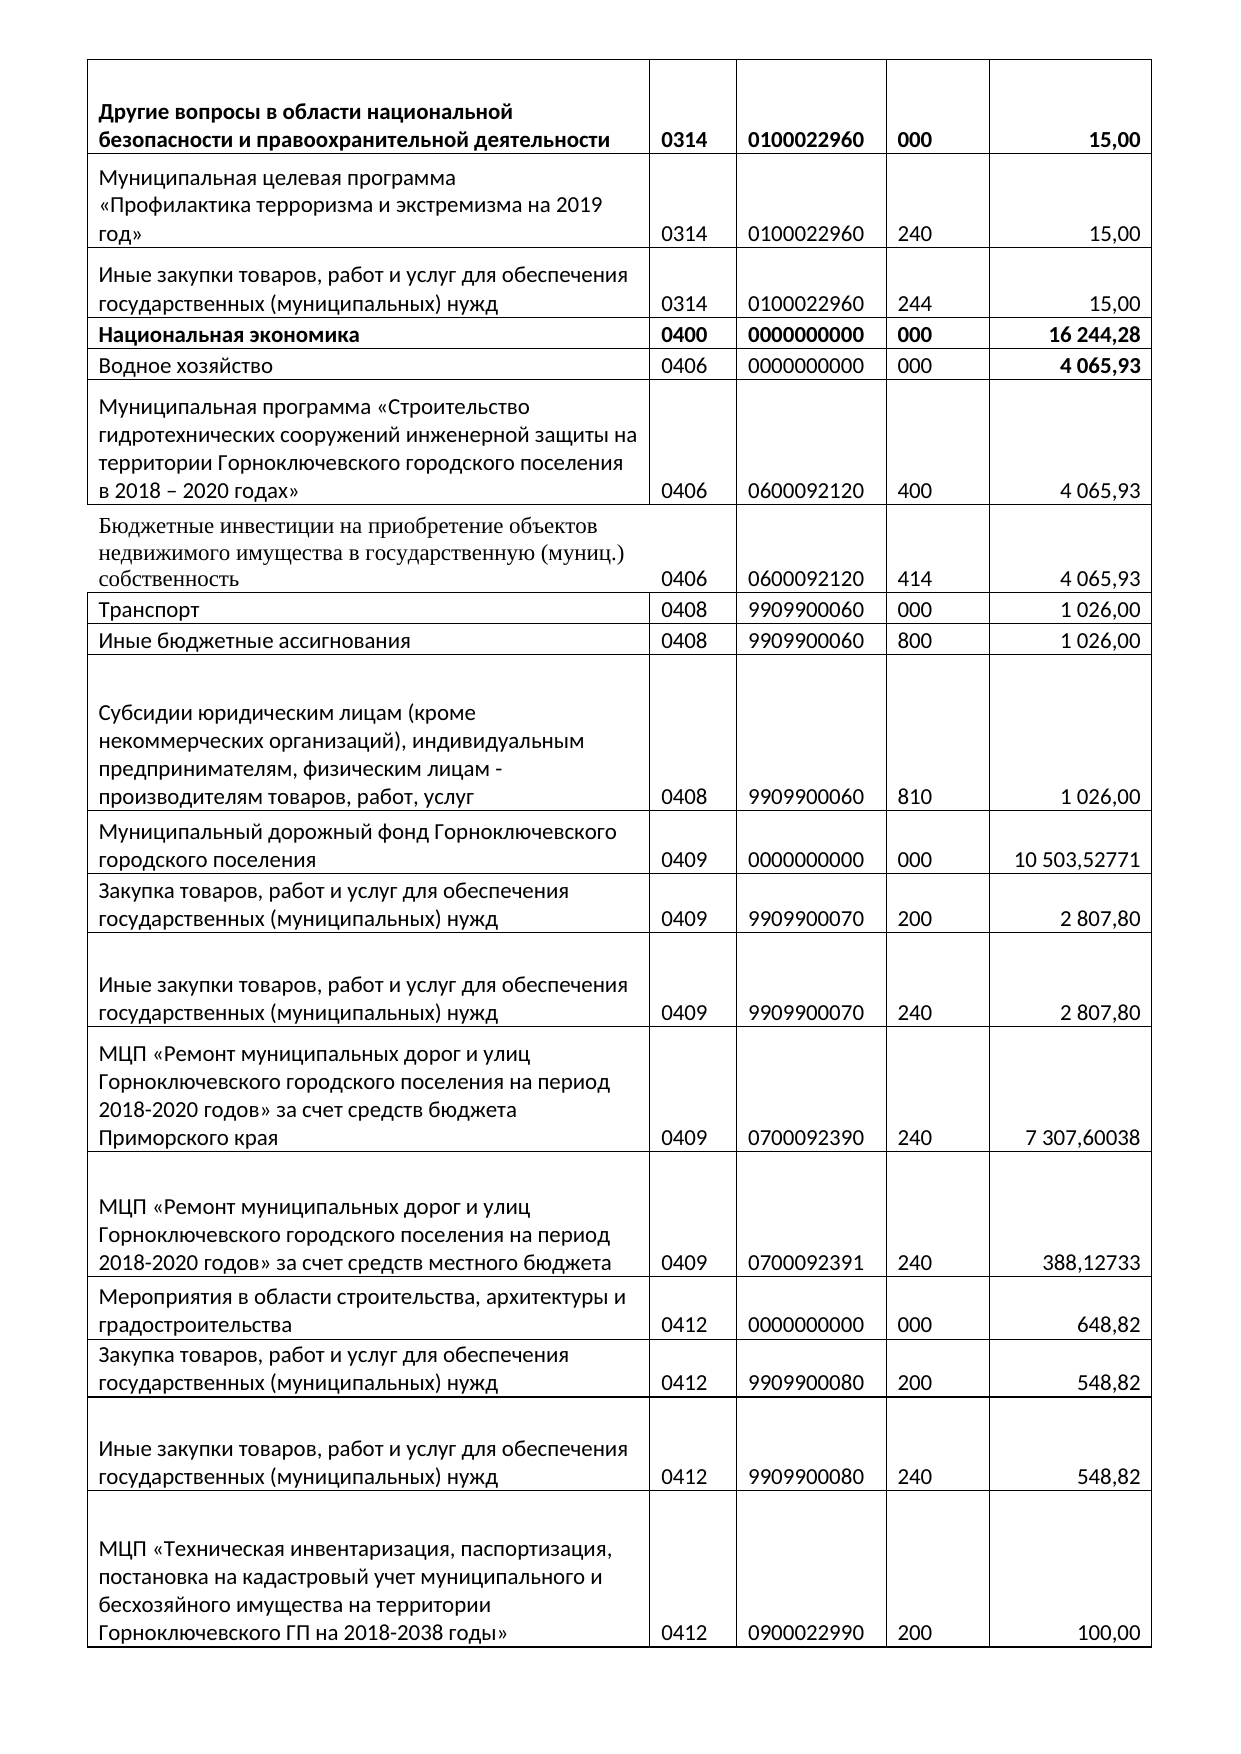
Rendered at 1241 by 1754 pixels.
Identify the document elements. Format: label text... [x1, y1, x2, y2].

table_cell 0409 [650, 1152, 736, 1276]
table_cell 000 [887, 349, 989, 379]
table_cell 0408 [650, 655, 736, 810]
table_cell 200 [887, 1340, 989, 1396]
table_cell 0409 [650, 811, 736, 873]
table_cell 240 [887, 1152, 989, 1276]
table_cell Муниципальный дорожный фонд Горноключевского городского поселения [88, 811, 649, 873]
table_cell 2 807,80 [990, 933, 1151, 1026]
table_cell 0700092391 [737, 1152, 886, 1276]
table_cell 0400 [650, 318, 736, 348]
table_cell 4 065,93 [990, 349, 1151, 379]
table_cell 1 026,00 [990, 655, 1151, 810]
table_cell 240 [887, 933, 989, 1026]
table_cell 10 503,52771 [990, 811, 1151, 873]
table_cell 4 065,93 [990, 380, 1151, 504]
table_cell 4 065,93 [990, 505, 1151, 592]
table_cell 1 026,00 [990, 624, 1151, 654]
table_cell 0314 [650, 248, 736, 317]
table_cell 0100022960 [737, 248, 886, 317]
table_cell 0600092120 [737, 380, 886, 504]
table_cell 800 [887, 624, 989, 654]
table_cell 2 807,80 [990, 874, 1151, 932]
table_cell Закупка товаров, работ и услуг для обеспечения государственных (муниципальных) нужд [88, 874, 649, 932]
table_cell 000 [887, 318, 989, 348]
table_cell 388,12733 [990, 1152, 1151, 1276]
table_cell 0314 [650, 154, 736, 247]
table_cell 548,82 [990, 1340, 1151, 1396]
table_cell Водное хозяйство [88, 349, 649, 379]
table_cell 0700092390 [737, 1027, 886, 1151]
table_cell 9909900060 [737, 655, 886, 810]
table_cell 0412 [650, 1491, 736, 1646]
table_cell 244 [887, 248, 989, 317]
table_cell 100,00 [990, 1491, 1151, 1646]
table_cell Мероприятия в области строительства, архитектуры и градостроительства [88, 1277, 649, 1338]
table_cell 9909900080 [737, 1398, 886, 1490]
table_cell 0409 [650, 874, 736, 932]
table_cell 648,82 [990, 1277, 1151, 1338]
table_cell 000 [887, 60, 989, 153]
table_cell 1 026,00 [990, 593, 1151, 623]
table_cell МЦП «Ремонт муниципальных дорог и улиц Горноключевского городского поселения на период 2018-2020 годов» за счет средств местного бюджета [88, 1152, 649, 1276]
table_cell 0100022960 [737, 154, 886, 247]
table_cell МЦП «Ремонт муниципальных дорог и улиц Горноключевского городского поселения на период 2018-2020 годов» за счет средств бюджета Приморского края [88, 1027, 649, 1151]
table_cell 16 244,28 [990, 318, 1151, 348]
table_cell 414 [887, 505, 989, 592]
table_cell 0412 [650, 1398, 736, 1490]
table_cell 15,00 [990, 248, 1151, 317]
table_cell Иные закупки товаров, работ и услуг для обеспечения государственных (муниципальных) нужд [88, 1398, 649, 1490]
table_cell Муниципальная целевая программа «Профилактика терроризма и экстремизма на 2019 год» [88, 154, 649, 247]
table_cell 0000000000 [737, 1277, 886, 1338]
table_cell 000 [887, 1277, 989, 1338]
table_cell 0408 [650, 593, 736, 623]
table_cell Национальная экономика [88, 318, 649, 348]
table_cell Субсидии юридическим лицам (кроме некоммерческих организаций), индивидуальным предпринимателям, физическим лицам - производителям товаров, работ, услуг [88, 655, 649, 810]
table_cell 400 [887, 380, 989, 504]
table_cell 000 [887, 593, 989, 623]
table_cell 0408 [650, 624, 736, 654]
table_cell 15,00 [990, 60, 1151, 153]
table_cell 0600092120 [737, 505, 886, 592]
table_cell 9909900060 [737, 624, 886, 654]
table_cell Иные закупки товаров, работ и услуг для обеспечения государственных (муниципальных) нужд [88, 933, 649, 1026]
table_cell 0900022990 [737, 1491, 886, 1646]
table_cell 7 307,60038 [990, 1027, 1151, 1151]
table_cell Иные бюджетные ассигнования [88, 624, 649, 654]
table_cell 000 [887, 811, 989, 873]
table_cell 0412 [650, 1277, 736, 1338]
table_cell 240 [887, 1027, 989, 1151]
table_cell 0406 [650, 380, 736, 504]
table_cell 240 [887, 1398, 989, 1490]
table_cell Другие вопросы в области национальной безопасности и правоохранительной деятельности [88, 60, 649, 153]
table_cell 200 [887, 1491, 989, 1646]
table_cell МЦП «Техническая инвентаризация, паспортизация, постановка на кадастровый учет муниципального и бесхозяйного имущества на территории Горноключевского ГП на 2018-2038 годы» [88, 1491, 649, 1646]
table_cell 0406 [650, 505, 736, 592]
table_cell 9909900070 [737, 874, 886, 932]
table_cell Муниципальная программа «Строительство гидротехнических сооружений инженерной защиты на территории Горноключевского городского поселения в 2018 – 2020 годах» [88, 380, 649, 504]
table_cell 0100022960 [737, 60, 886, 153]
table_cell 240 [887, 154, 989, 247]
table_cell 0000000000 [737, 318, 886, 348]
table_cell Транспорт [88, 593, 649, 623]
table_cell 15,00 [990, 154, 1151, 247]
table_cell 548,82 [990, 1398, 1151, 1490]
table_cell 9909900080 [737, 1340, 886, 1396]
table_cell 0406 [650, 349, 736, 379]
table_cell 0314 [650, 60, 736, 153]
table_cell 0000000000 [737, 349, 886, 379]
table_cell 810 [887, 655, 989, 810]
table_cell 9909900070 [737, 933, 886, 1026]
table_cell 0409 [650, 933, 736, 1026]
table_cell Иные закупки товаров, работ и услуг для обеспечения государственных (муниципальных) нужд [88, 248, 649, 317]
table_cell Закупка товаров, работ и услуг для обеспечения государственных (муниципальных) нужд [88, 1340, 649, 1396]
table_cell 9909900060 [737, 593, 886, 623]
table_cell 200 [887, 874, 989, 932]
table_cell 0409 [650, 1027, 736, 1151]
table_cell Бюджетные инвестиции на приобретение объектов недвижимого имущества в государственную (муниц.) собственность [87, 505, 650, 592]
table_cell 0000000000 [737, 811, 886, 873]
table_cell 0412 [650, 1340, 736, 1396]
